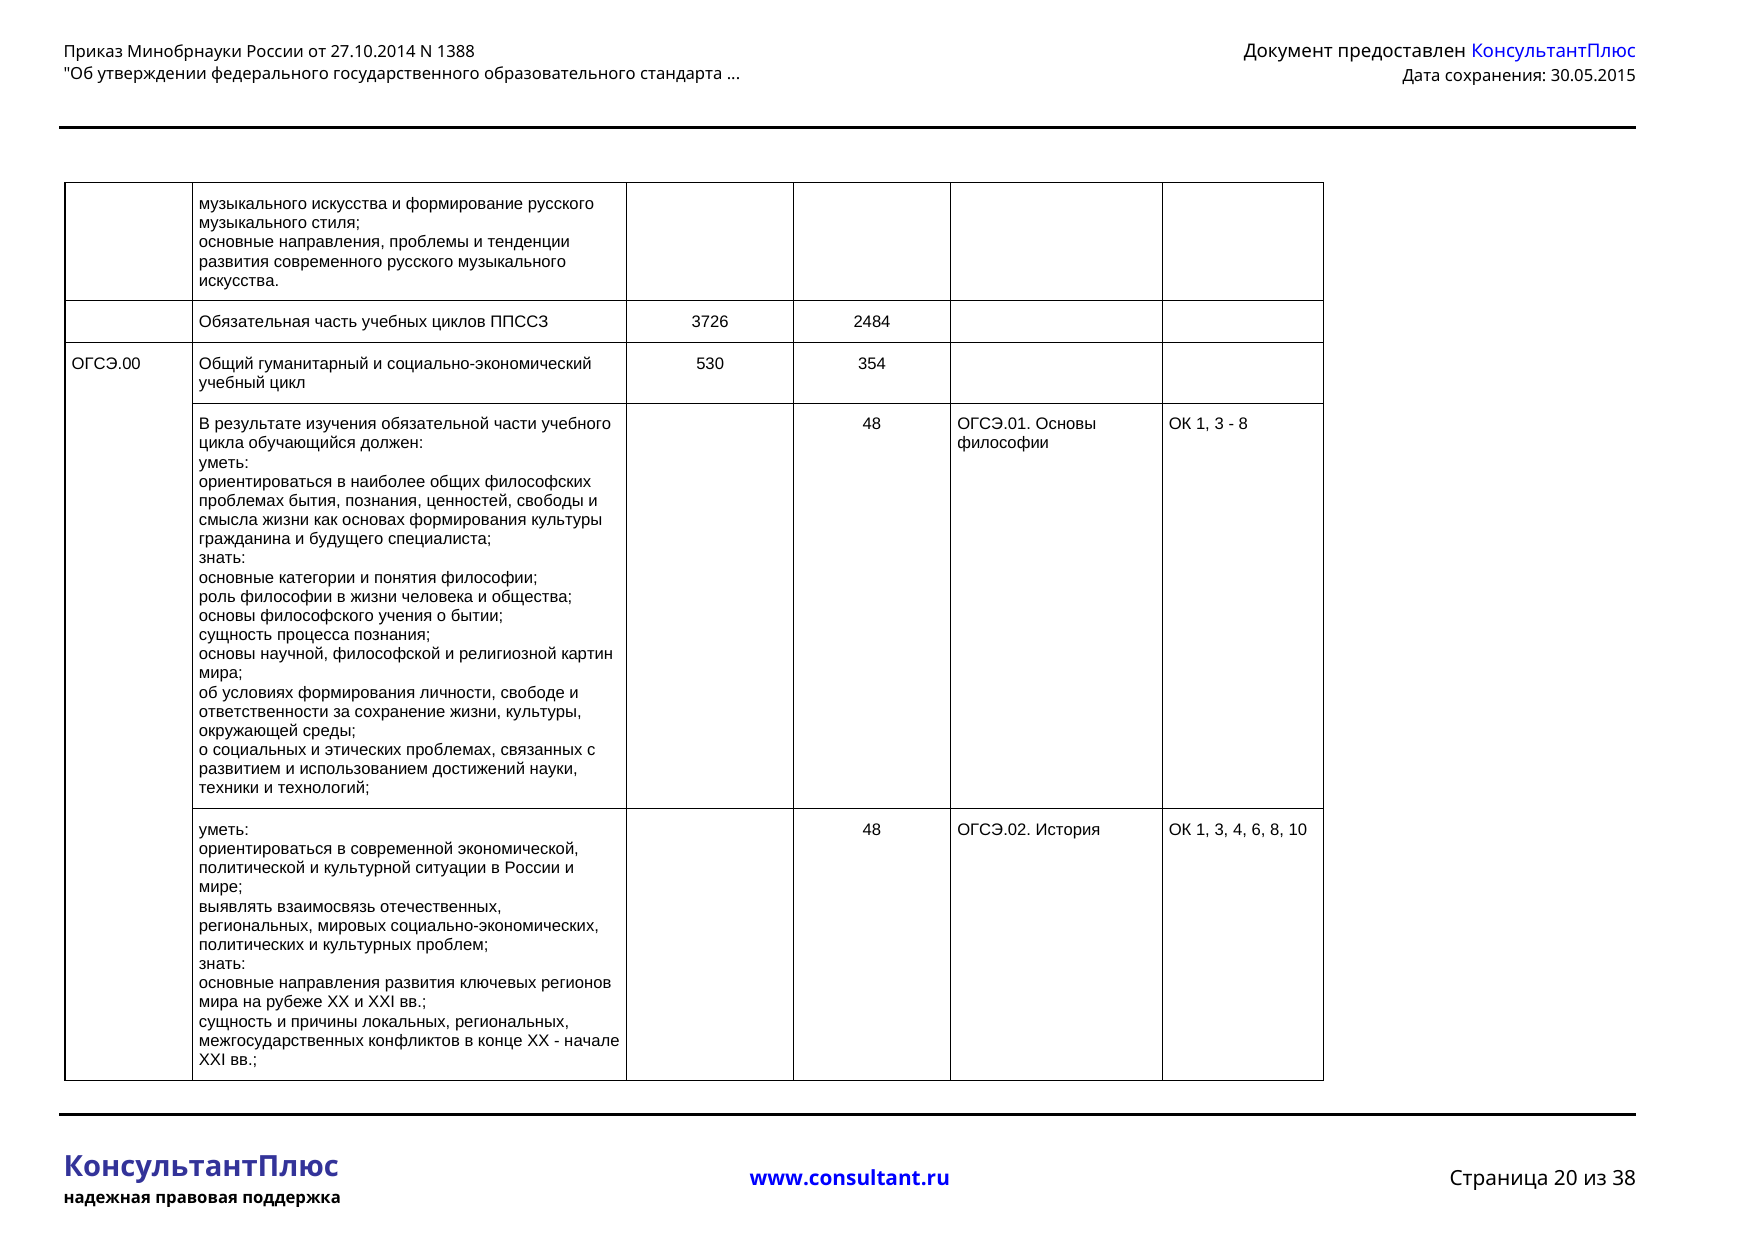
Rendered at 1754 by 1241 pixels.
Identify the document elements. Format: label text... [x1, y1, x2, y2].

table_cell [1163, 809, 1323, 1079]
table_cell 2484 [794, 301, 950, 342]
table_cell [951, 183, 1162, 300]
table_cell 48 [794, 809, 950, 1079]
table_cell [66, 301, 192, 342]
table_cell [1163, 343, 1323, 402]
table_cell 530 [627, 343, 793, 402]
table_cell 3726 [627, 301, 793, 342]
table_cell 354 [794, 343, 950, 402]
table_cell [627, 183, 793, 300]
table_cell ОГСЭ.02. История [951, 809, 1162, 1079]
table_cell Обязательная часть учебных циклов ППССЗ [193, 301, 626, 342]
table_cell [1163, 301, 1323, 342]
table_cell 48 [794, 404, 950, 808]
table_cell [627, 404, 793, 808]
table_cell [193, 183, 626, 300]
table_cell В результате изучения обязательной части учебного цикла обучающийся должен: уметь: ориентироваться в наиболее общих философских проблемах бытия, познания, ценностей, свободы и смысла жизни как основах формирования культуры гражданина и будущего специалиста; знать: основные категории и понятия философии; роль философии в жизни человека и общества; основы философского учения о бытии; сущность процесса познания; основы научной, философской и религиозной картин мира; об условиях формирования личности, свободе и ответственности за сохранение жизни, культуры, окружающей среды; о социальных и этических проблемах, связанных с развитием и использованием достижений науки, техники и технологий; [193, 404, 626, 808]
table_cell ОГСЭ.00 [66, 343, 192, 1079]
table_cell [1163, 183, 1323, 300]
table_cell ОГСЭ.01. Основы философии [951, 404, 1162, 808]
table_cell [627, 809, 793, 1079]
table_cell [193, 809, 626, 1079]
table_cell ОК 1, 3 - 8 [1163, 404, 1323, 808]
table_cell [951, 343, 1162, 402]
table_cell Общий гуманитарный и социально-экономический учебный цикл [193, 343, 626, 402]
table_cell [951, 301, 1162, 342]
table_cell [794, 183, 950, 300]
